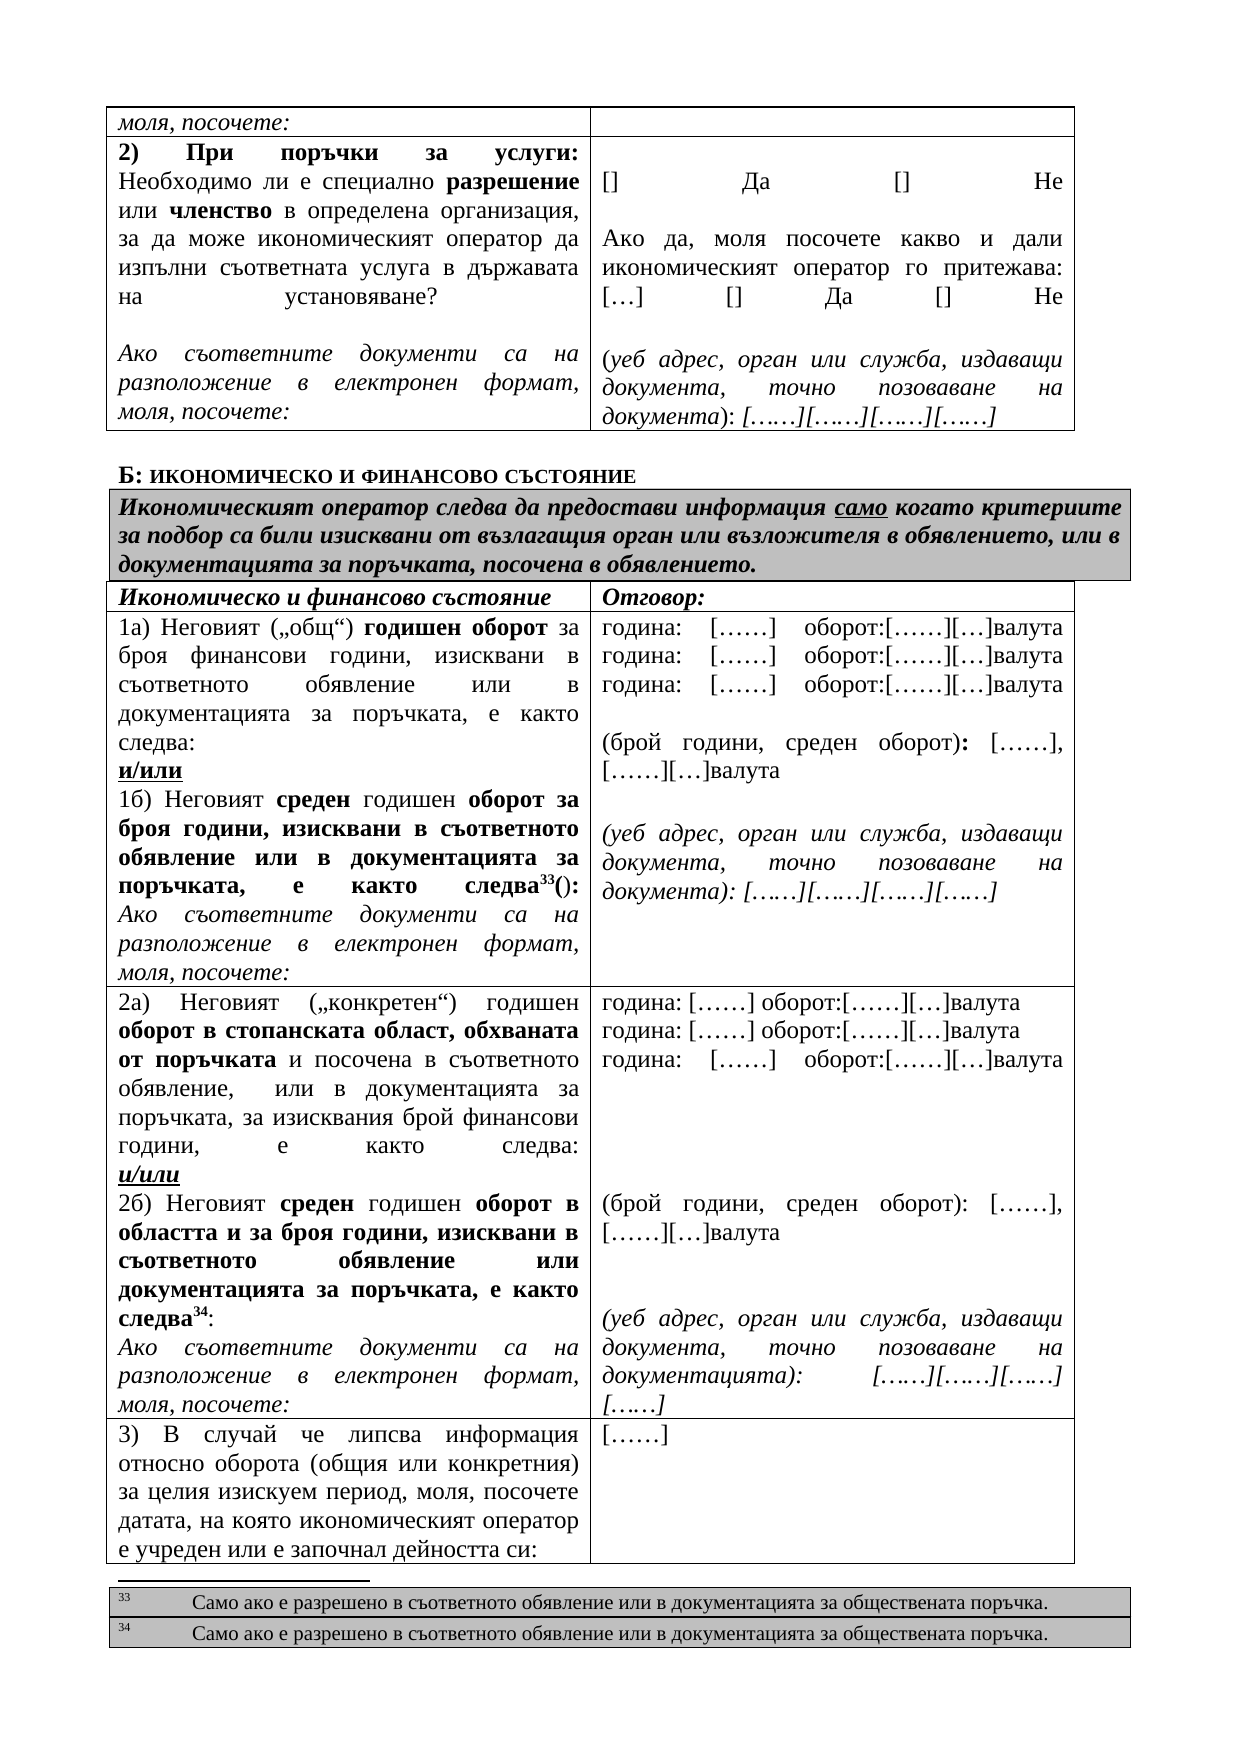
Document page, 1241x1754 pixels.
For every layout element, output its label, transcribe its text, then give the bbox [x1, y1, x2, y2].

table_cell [107, 108, 590, 136]
table_cell 3) В случай че липсва информация относно оборота (общия или конкретния) за целия изискуем период, моля, посочете датата, на която икономическият оператор е учреден или е започнал дейността си: [107, 1419, 590, 1563]
table_header Отговор: [591, 582, 1074, 611]
title Б: икономическо и финансово състояние [118, 460, 1122, 488]
text Икономическият оператор следва да предостави информация само когато критериите за подбор са били изисквани от възлагащия орган или възложителя в обявлението, или в документацията за поръчката, посочена в обявлението. [110, 490, 1130, 580]
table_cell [591, 108, 1074, 136]
table_cell [] Да [] Не Ако да, моля посочете какво и дали икономическият оператор го притежава: […] [] Да [] Не (уеб адрес, орган или служба, издаващи документа, точно позоваване на документа): [……][……][……][……] [591, 137, 1074, 430]
table_cell [……] [591, 1419, 1074, 1563]
table_header Икономическо и финансово състояние [107, 582, 590, 611]
table_cell година: [……] оборот:[……][…]валута година: [……] оборот:[……][…]валута година: [……] оборот:[……][…]валута (брой години, среден оборот): [……],[……][…]валута (уеб адрес, орган или служба, издаващи документа, точно позоваване на документацията): [……][……][……][……] [591, 987, 1074, 1418]
table_cell година: [……] оборот:[……][…]валута година: [……] оборот:[……][…]валута година: [……] оборот:[……][…]валута (брой години, среден оборот): [……],[……][…]валута (уеб адрес, орган или служба, издаващи документа, точно позоваване на документа): [……][……][……][……] [591, 612, 1074, 986]
table_cell 2а) Неговият („конкретен“) годишен оборот в стопанската област, обхваната от поръчката и посочена в съответното обявление, или в документацията за поръчката, за изисквания брой финансови години, е както следва: и/или 2б) Неговият среден годишен оборот в областта и за броя години, изисквани в съответното обявление или документацията за поръчката, е както следва: Ако съответните документи са на разположение в електронен формат, моля, посочете: [107, 987, 590, 1418]
table_cell 2) При поръчки за услуги: Необходимо ли е специално разрешение или членство в определена организация, за да може икономическият оператор да изпълни съответната услуга в държавата на установяване? Ако съответните документи са на разположение в електронен формат, моля, посочете: [107, 137, 590, 430]
table_cell 1а) Неговият („общ“) годишен оборот за броя финансови години, изисквани в съответното обявление или в документацията за поръчката, е както следва: и/или 1б) Неговият среден годишен оборот за броя години, изисквани в съответното обявление или в документацията за поръчката, е както следва(): Ако съответните документи са на разположение в електронен формат, моля, посочете: [107, 612, 590, 986]
